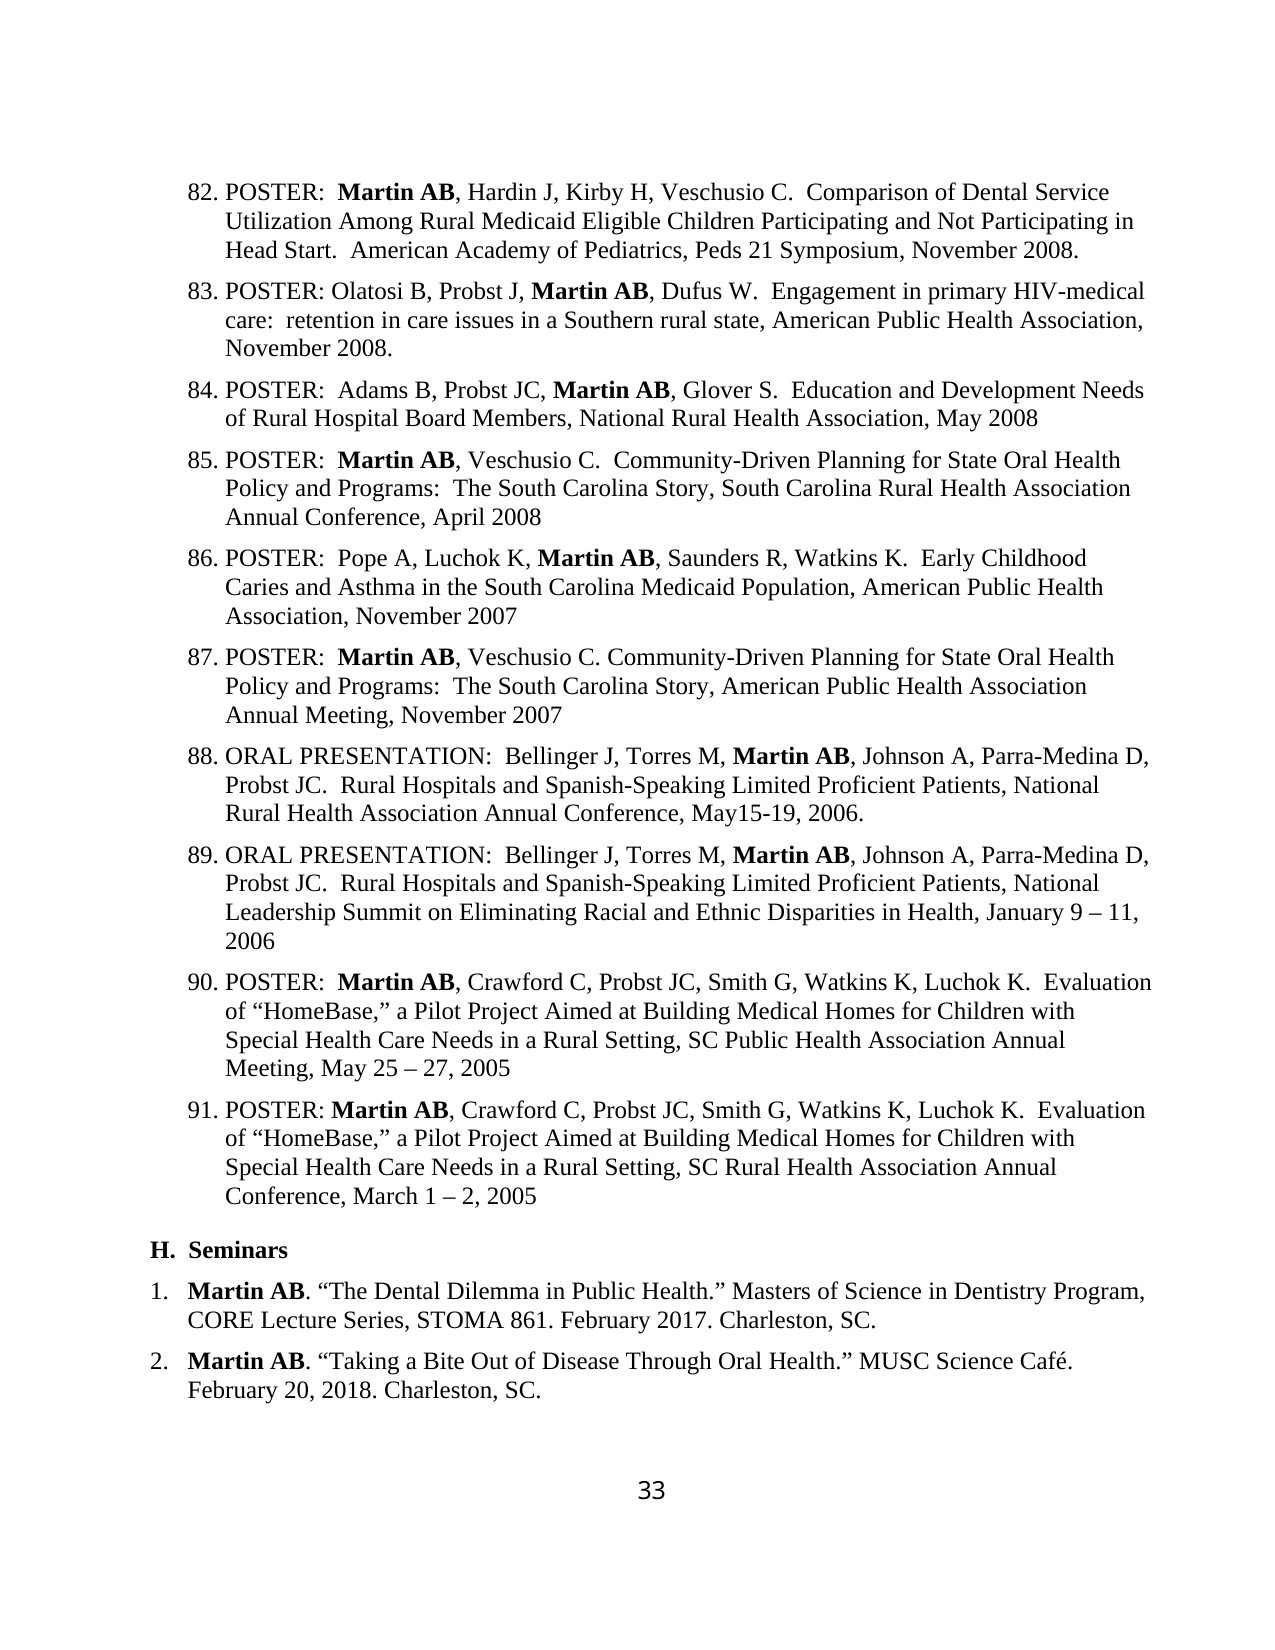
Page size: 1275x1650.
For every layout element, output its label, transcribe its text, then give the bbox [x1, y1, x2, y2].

list POSTER: Martin AB, Crawford C, Probst JC, Smith G, Watkins K, Luchok K. Evaluation of “HomeBase,” a Pilot Project Aimed at Building Medical Homes for Children with Special Health Care Needs in a Rural Setting, SC Public Health Association Annual Meeting, May 25 – 27, 2005 [187, 967, 1153, 1082]
list POSTER: Martin AB, Veschusio C. Community-Driven Planning for State Oral Health Policy and Programs: The South Carolina Story, American Public Health Association Annual Meeting, November 2007 [187, 642, 1153, 728]
list POSTER: Pope A, Luchok K, Martin AB, Saunders R, Watkins K. Early Childhood Caries and Asthma in the South Carolina Medicaid Population, American Public Health Association, November 2007 [187, 543, 1153, 630]
list Martin AB. “The Dental Dilemma in Public Health.” Masters of Science in Dentistry Program, CORE Lecture Series, STOMA 861. February 2017. Charleston, SC. [150, 1276, 1153, 1333]
list POSTER: Adams B, Probst JC, Martin AB, Glover S. Education and Development Needs of Rural Hospital Board Members, National Rural Health Association, May 2008 [187, 375, 1153, 432]
subtitle H. Seminars [150, 1235, 1153, 1263]
list ORAL PRESENTATION: Bellinger J, Torres M, Martin AB, Johnson A, Parra-Medina D, Probst JC. Rural Hospitals and Spanish-Speaking Limited Proficient Patients, National Rural Health Association Annual Conference, May15-19, 2006. [187, 741, 1153, 827]
list ORAL PRESENTATION: Bellinger J, Torres M, Martin AB, Johnson A, Parra-Medina D, Probst JC. Rural Hospitals and Spanish-Speaking Limited Proficient Patients, National Leadership Summit on Eliminating Racial and Ethnic Disparities in Health, January 9 – 11, 2006 [187, 840, 1153, 955]
list POSTER: Martin AB, Crawford C, Probst JC, Smith G, Watkins K, Luchok K. Evaluation of “HomeBase,” a Pilot Project Aimed at Building Medical Homes for Children with Special Health Care Needs in a Rural Setting, SC Rural Health Association Annual Conference, March 1 – 2, 2005 [187, 1095, 1153, 1210]
list POSTER: Martin AB, Hardin J, Kirby H, Veschusio C. Comparison of Dental Service Utilization Among Rural Medicaid Eligible Children Participating and Not Participating in Head Start. American Academy of Pediatrics, Peds 21 Symposium, November 2008. [187, 177, 1153, 263]
list POSTER: Olatosi B, Probst J, Martin AB, Dufus W. Engagement in primary HIV-medical care: retention in care issues in a Southern rural state, American Public Health Association, November 2008. [187, 276, 1153, 362]
list POSTER: Martin AB, Veschusio C. Community-Driven Planning for State Oral Health Policy and Programs: The South Carolina Story, South Carolina Rural Health Association Annual Conference, April 2008 [187, 445, 1153, 531]
list Martin AB. “Taking a Bite Out of Disease Through Oral Health.” MUSC Science Café. February 20, 2018. Charleston, SC. [150, 1346, 1153, 1403]
